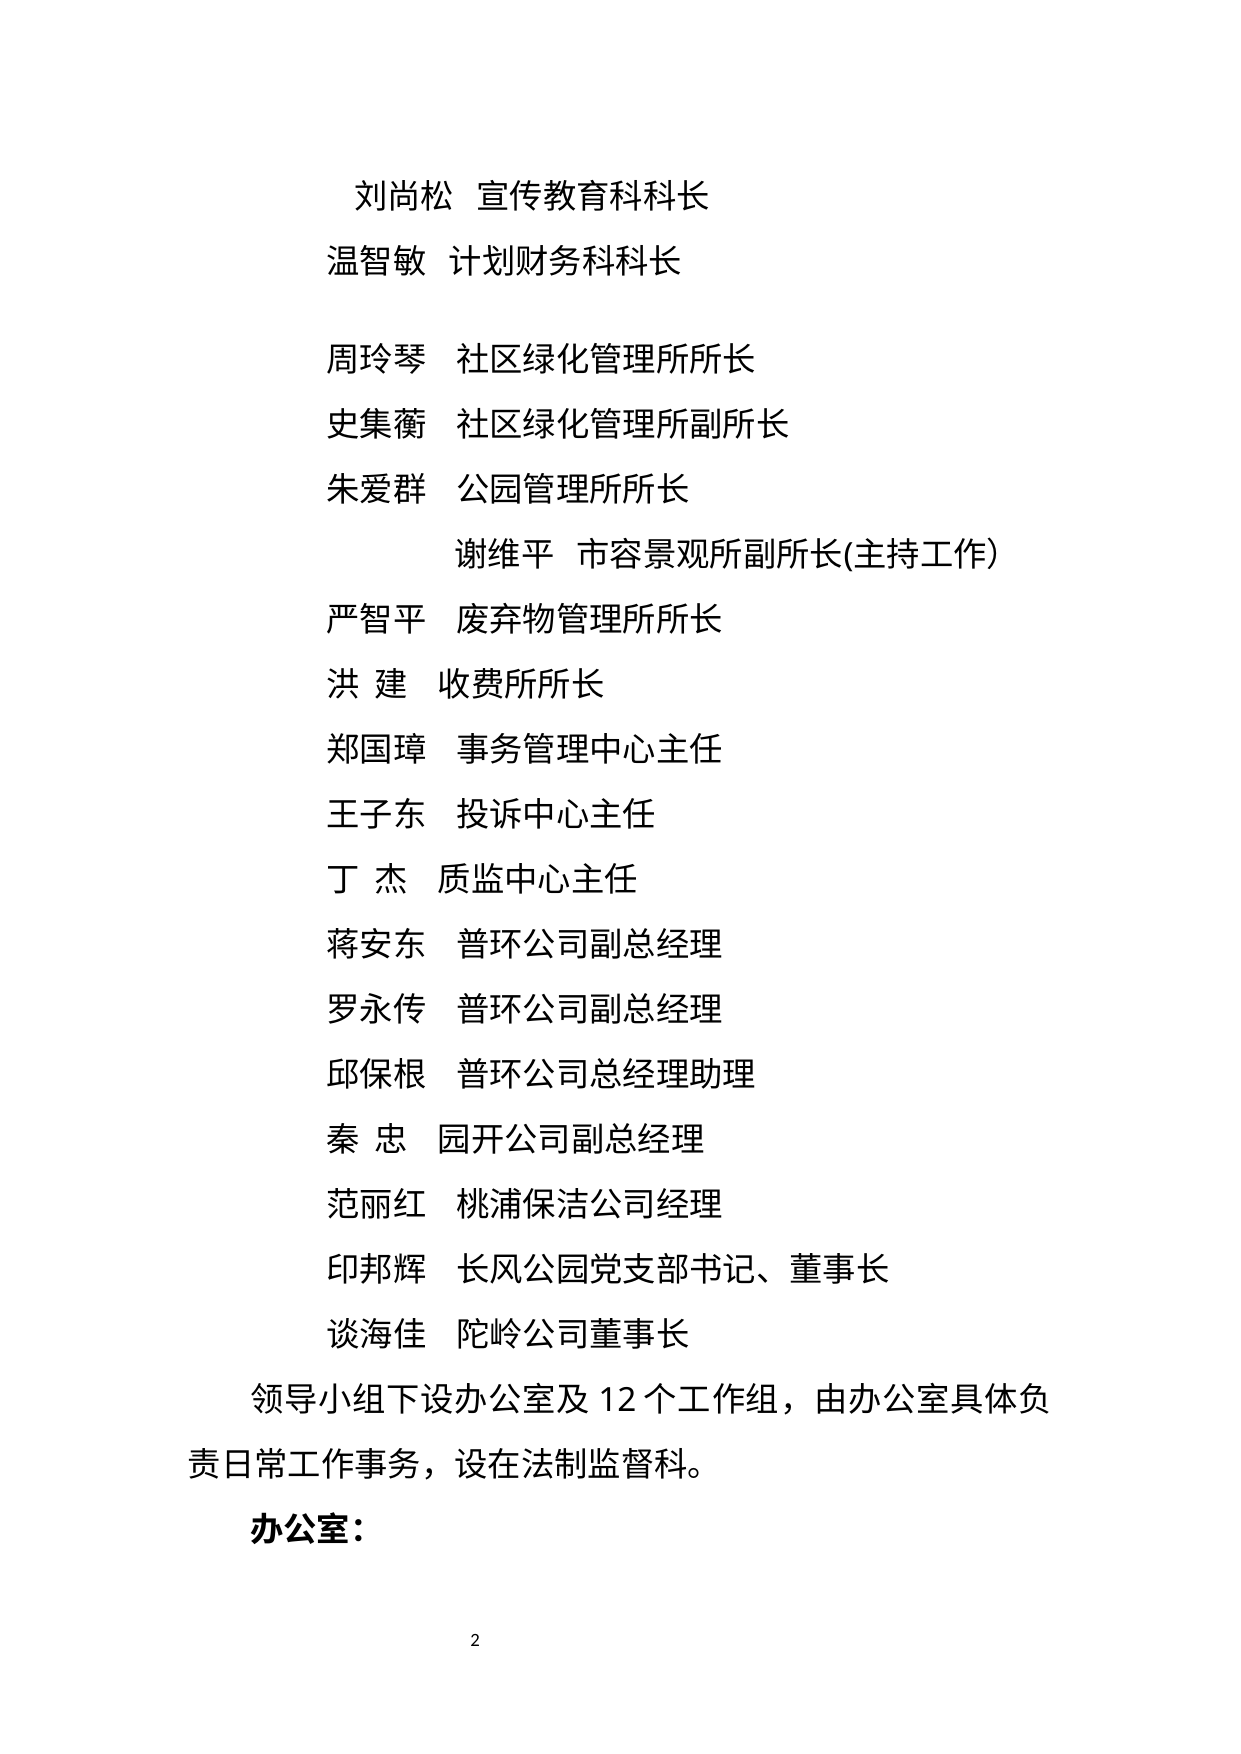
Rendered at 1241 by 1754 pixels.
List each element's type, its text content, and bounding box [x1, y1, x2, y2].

text 印邦辉 长风公园党支部书记、董事长 [187, 1234, 1053, 1299]
text 周玲琴 社区绿化管理所所长 [187, 324, 1053, 389]
text 刘尚松 宣传教育科科长 [187, 162, 1053, 227]
text 谢维平 市容景观所副所长(主持工作） [187, 519, 1053, 584]
text 严智平 废弃物管理所所长 [187, 584, 1053, 649]
text 罗永传 普环公司副总经理 [187, 974, 1053, 1039]
text 领导小组下设办公室及12个工作组，由办公室具体负责日常工作事务，设在法制监督科。 [187, 1364, 1053, 1494]
text 温智敏 计划财务科科长 [187, 227, 1053, 292]
text 洪 建 收费所所长 [187, 649, 1053, 714]
text 秦 忠 园开公司副总经理 [187, 1104, 1053, 1169]
text 王子东 投诉中心主任 [187, 779, 1053, 844]
text 丁 杰 质监中心主任 [187, 844, 1053, 909]
text 谈海佳 陀岭公司董事长 [187, 1299, 1053, 1364]
text 邱保根 普环公司总经理助理 [187, 1039, 1053, 1104]
text 蒋安东 普环公司副总经理 [187, 909, 1053, 974]
text 办公室： [187, 1494, 1053, 1559]
text 史集蘅 社区绿化管理所副所长 [187, 389, 1053, 454]
text 郑国璋 事务管理中心主任 [187, 714, 1053, 779]
text 范丽红 桃浦保洁公司经理 [187, 1169, 1053, 1234]
text 朱爱群 公园管理所所长 [187, 454, 1053, 519]
